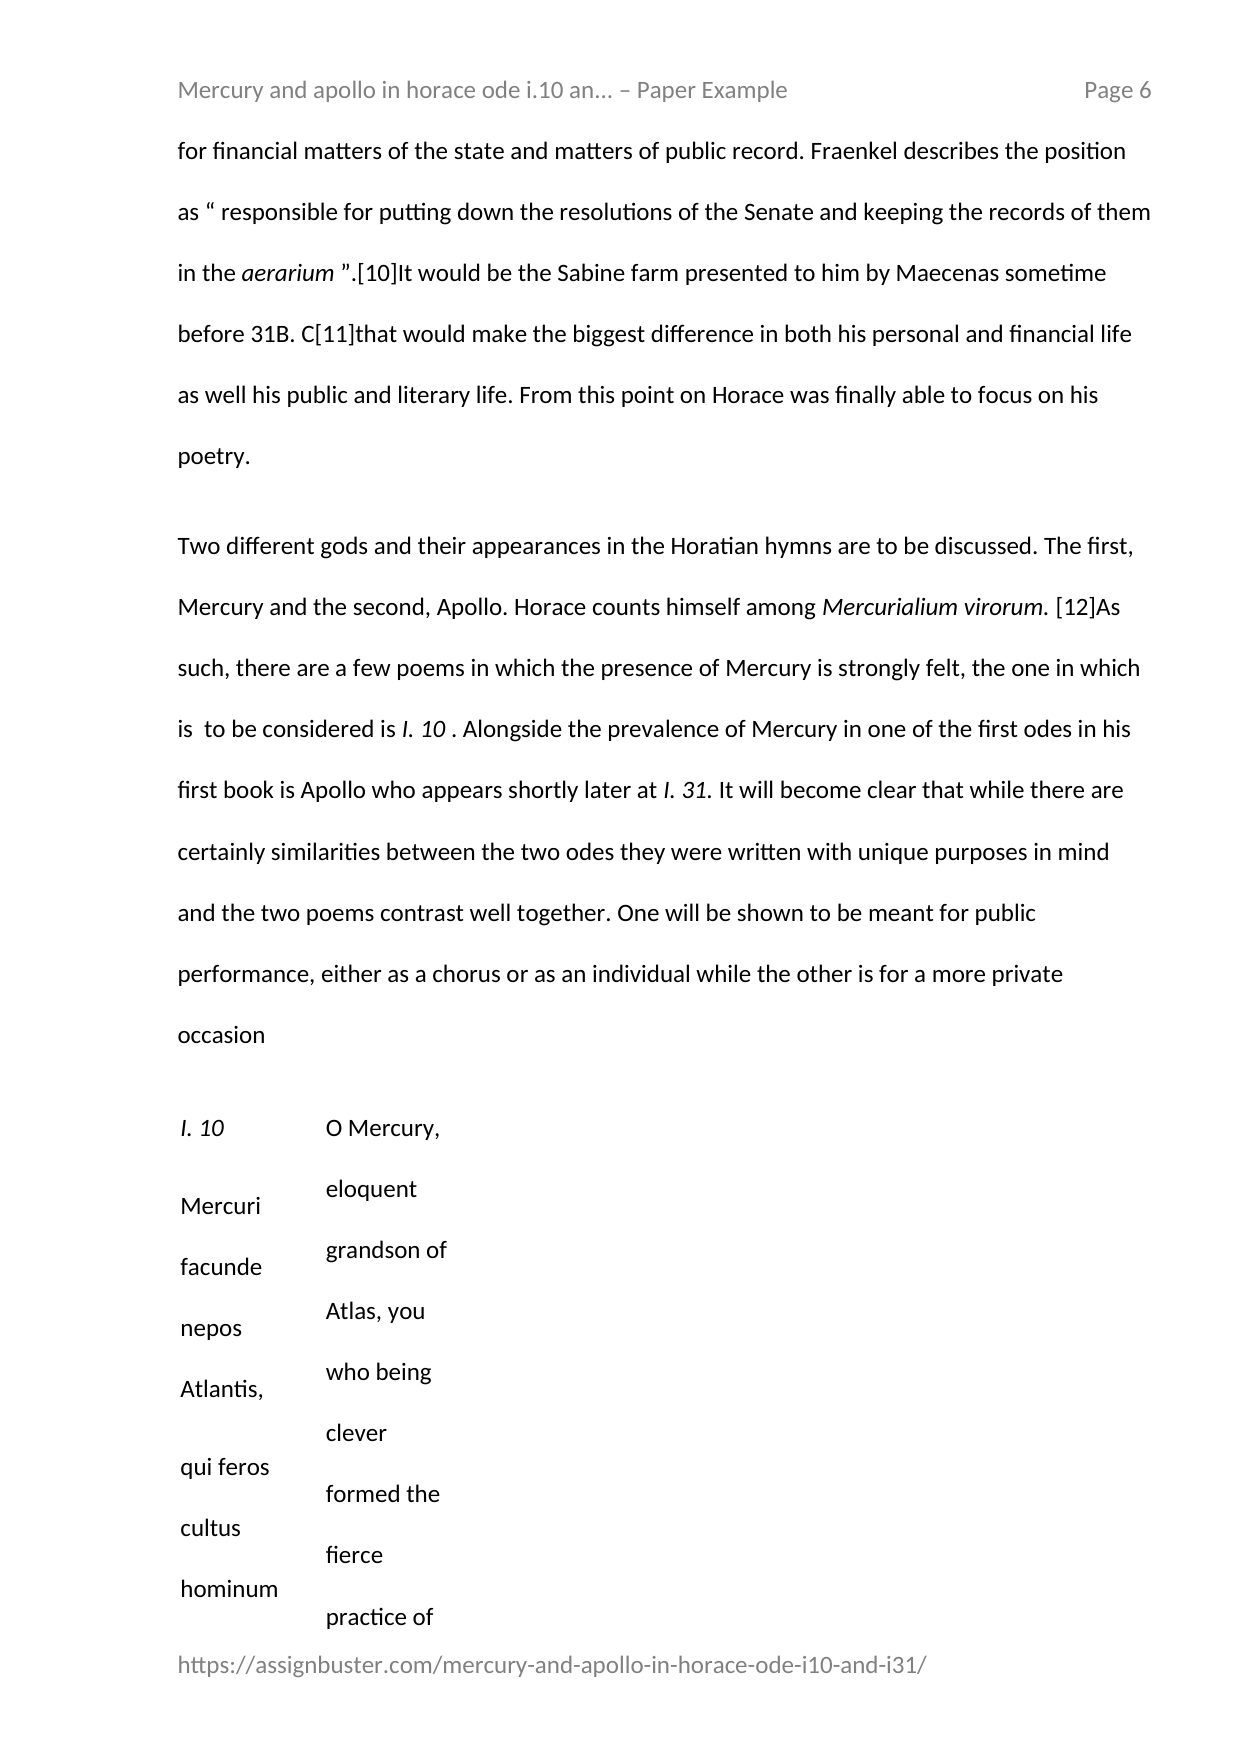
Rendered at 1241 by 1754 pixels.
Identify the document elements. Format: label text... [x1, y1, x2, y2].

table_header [323, 1109, 452, 1634]
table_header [177, 1109, 323, 1634]
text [177, 135, 1152, 471]
text Two different gods and their appearances in the Horatian hymns are to be discussed. The first, Mercury and the second, Apollo. Horace counts himself among Mercurialium virorum. [12]As such, there are a few poems in which the presence of Mercury is strongly felt, the one in which is to be considered is I. 10 . Alongside the prevalence of Mercury in one of the first odes in his first book is Apollo who appears shortly later at I. 31. It will become clear that while there are certainly similarities between the two odes they were written with unique purposes in mind and the two poems contrast well together. One will be shown to be meant for public performance, either as a chorus or as an individual while the other is for a more private occasion [177, 531, 1152, 1049]
